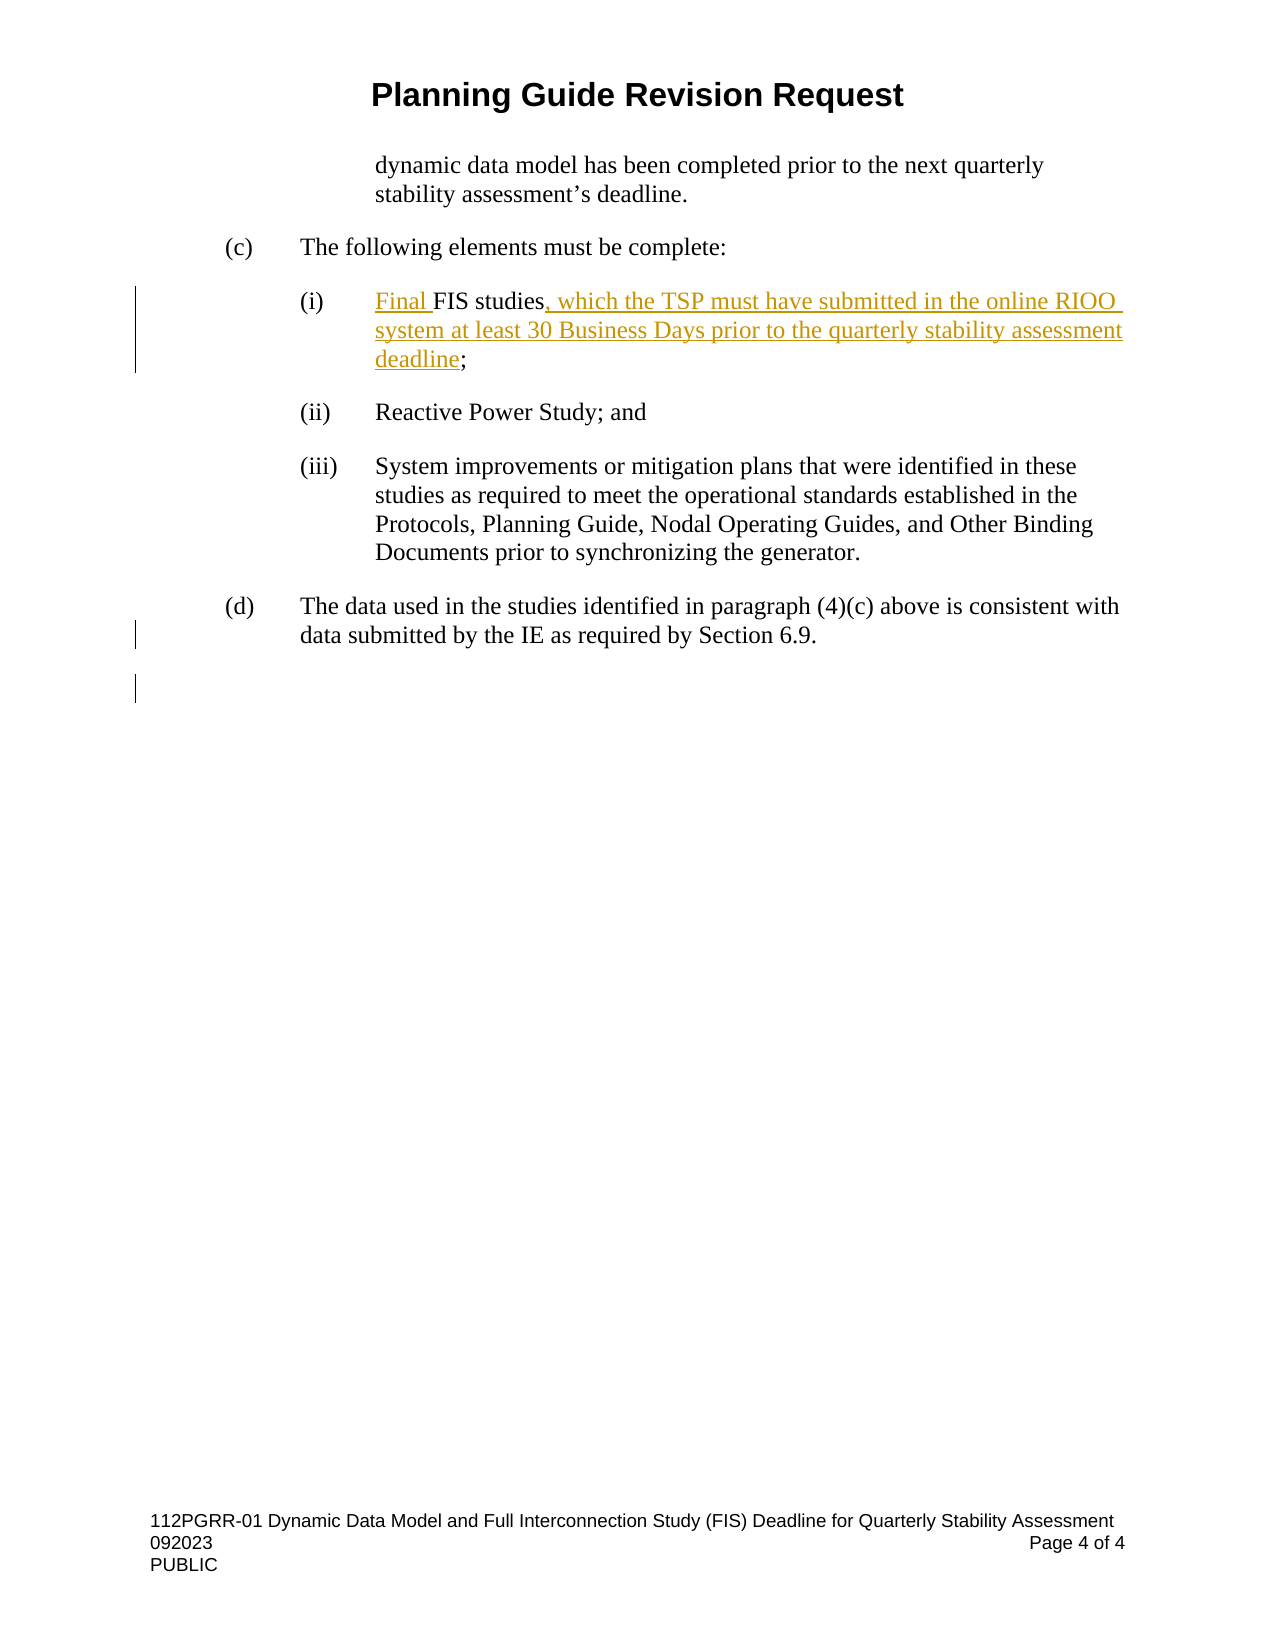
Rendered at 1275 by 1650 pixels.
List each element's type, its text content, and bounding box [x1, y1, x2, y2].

text (ii) Reactive Power Study; and [300, 397, 1125, 426]
list (iii) System improvements or mitigation plans that were identified in these studies as required to meet the operational standards established in the Protocols, Planning Guide, Nodal Operating Guides, and Other Binding Documents prior to synchronizing the generator. [300, 451, 1125, 566]
text (i) FIS studies; [300, 286, 1125, 372]
text (c) The following elements must be complete: [225, 232, 1125, 261]
text (d) The data used in the studies identified in paragraph (4)(c) above is consistent with data submitted by the IE as required by Section 6.9. [225, 591, 1125, 649]
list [300, 150, 1125, 207]
